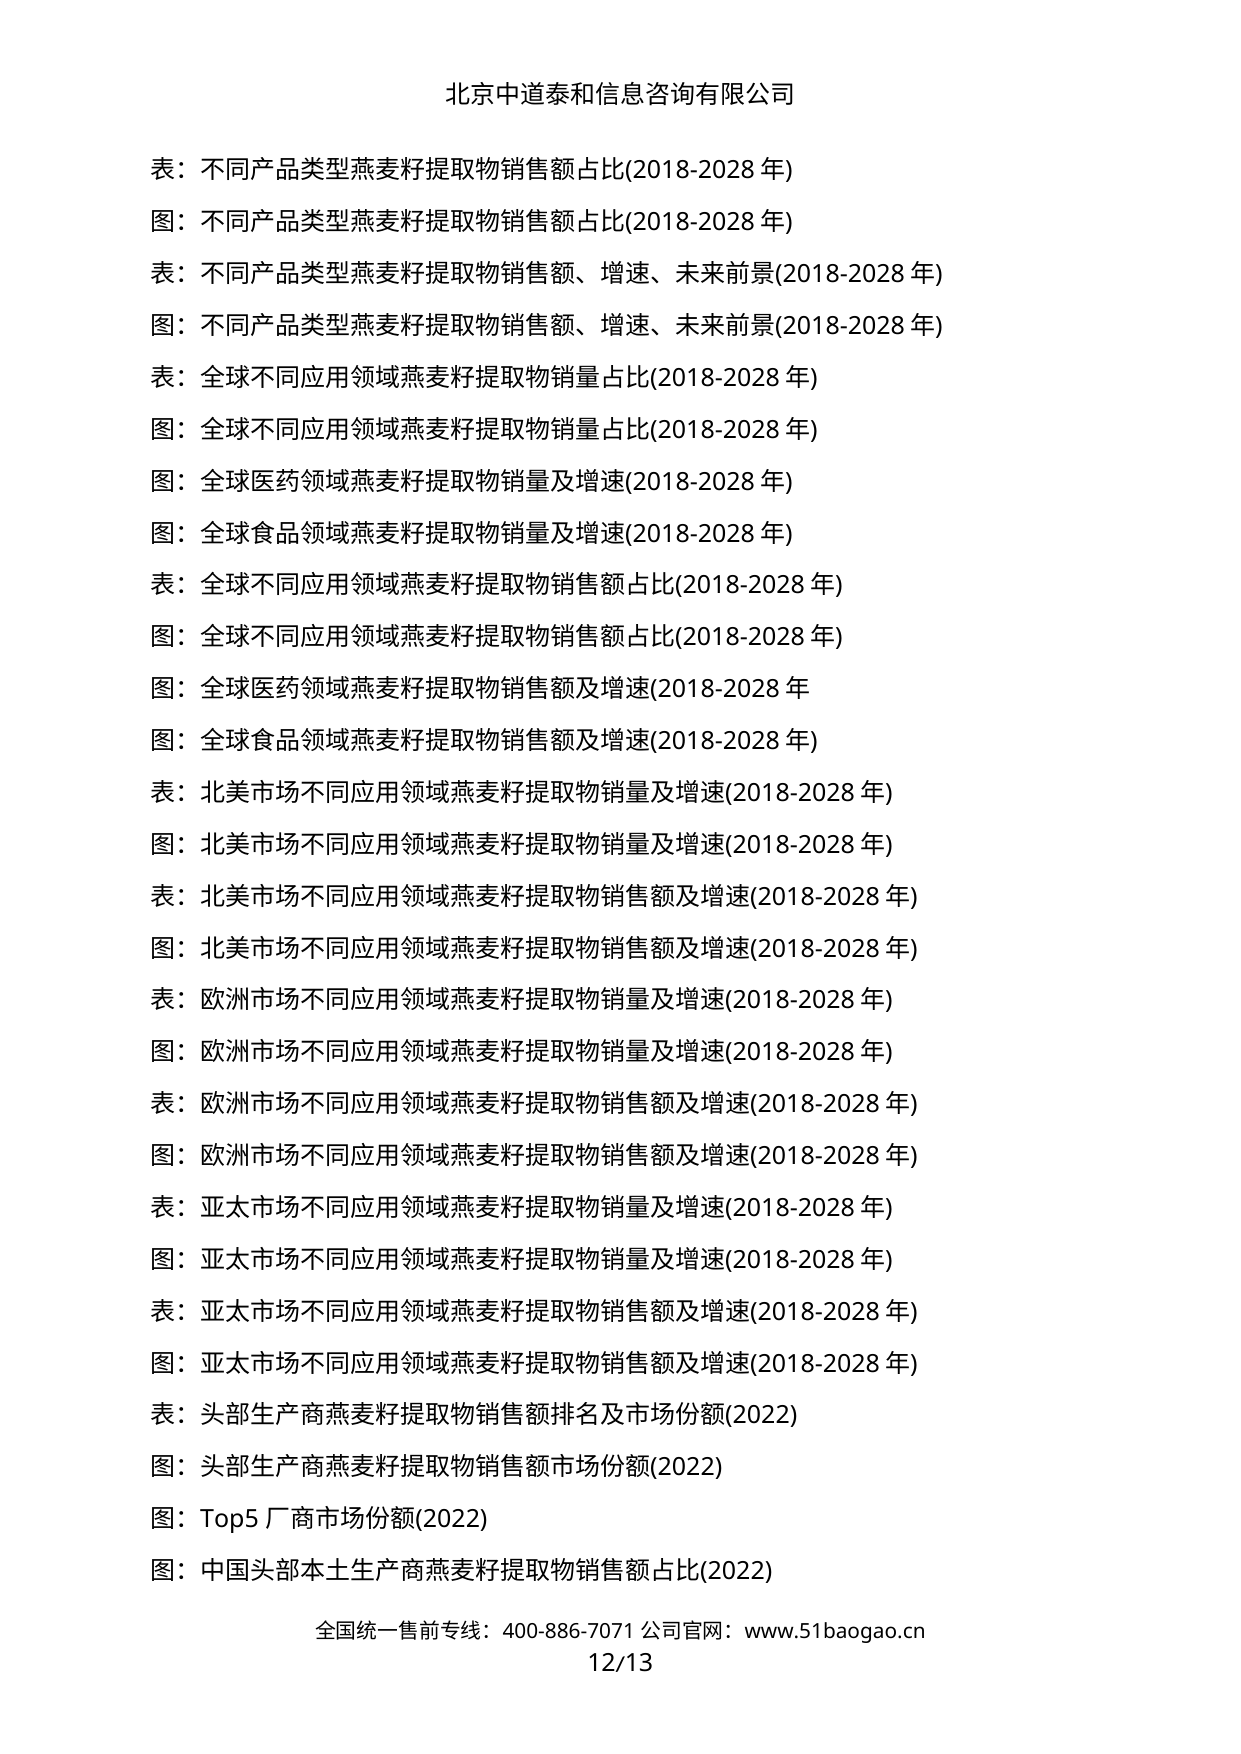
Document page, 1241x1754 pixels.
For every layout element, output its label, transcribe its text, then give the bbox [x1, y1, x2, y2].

text 图：亚太市场不同应用领域燕麦籽提取物销量及增速(2018-2028年) [150, 1239, 1090, 1276]
text 图：不同产品类型燕麦籽提取物销售额、增速、未来前景(2018-2028年) [150, 306, 1090, 342]
text 表：亚太市场不同应用领域燕麦籽提取物销量及增速(2018-2028年) [150, 1187, 1090, 1224]
text 图：不同产品类型燕麦籽提取物销售额占比(2018-2028年) [150, 202, 1090, 238]
text 表：欧洲市场不同应用领域燕麦籽提取物销量及增速(2018-2028年) [150, 980, 1090, 1016]
text 图：欧洲市场不同应用领域燕麦籽提取物销售额及增速(2018-2028年) [150, 1136, 1090, 1172]
text 图：中国头部本土生产商燕麦籽提取物销售额占比(2022) [150, 1551, 1090, 1587]
text 表：头部生产商燕麦籽提取物销售额排名及市场份额(2022) [150, 1395, 1090, 1431]
text 图：全球不同应用领域燕麦籽提取物销量占比(2018-2028年) [150, 409, 1090, 446]
text 图：北美市场不同应用领域燕麦籽提取物销量及增速(2018-2028年) [150, 824, 1090, 861]
text 表：北美市场不同应用领域燕麦籽提取物销量及增速(2018-2028年) [150, 772, 1090, 809]
text 图：全球食品领域燕麦籽提取物销售额及增速(2018-2028年) [150, 721, 1090, 757]
text 表：亚太市场不同应用领域燕麦籽提取物销售额及增速(2018-2028年) [150, 1291, 1090, 1327]
text 图：全球不同应用领域燕麦籽提取物销售额占比(2018-2028年) [150, 617, 1090, 653]
text 图：全球医药领域燕麦籽提取物销售额及增速(2018-2028年 [150, 669, 1090, 705]
text 图：Top5 厂商市场份额(2022) [150, 1499, 1090, 1535]
text 表：全球不同应用领域燕麦籽提取物销量占比(2018-2028年) [150, 357, 1090, 394]
text 图：全球食品领域燕麦籽提取物销量及增速(2018-2028年) [150, 513, 1090, 549]
text 表：北美市场不同应用领域燕麦籽提取物销售额及增速(2018-2028年) [150, 876, 1090, 912]
text 表：不同产品类型燕麦籽提取物销售额占比(2018-2028年) [150, 150, 1090, 186]
text 表：全球不同应用领域燕麦籽提取物销售额占比(2018-2028年) [150, 565, 1090, 601]
text 图：头部生产商燕麦籽提取物销售额市场份额(2022) [150, 1447, 1090, 1483]
text 表：不同产品类型燕麦籽提取物销售额、增速、未来前景(2018-2028年) [150, 254, 1090, 290]
text 表：欧洲市场不同应用领域燕麦籽提取物销售额及增速(2018-2028年) [150, 1084, 1090, 1120]
text 图：全球医药领域燕麦籽提取物销量及增速(2018-2028年) [150, 461, 1090, 497]
text 图：欧洲市场不同应用领域燕麦籽提取物销量及增速(2018-2028年) [150, 1032, 1090, 1068]
text 图：亚太市场不同应用领域燕麦籽提取物销售额及增速(2018-2028年) [150, 1343, 1090, 1379]
text 图：北美市场不同应用领域燕麦籽提取物销售额及增速(2018-2028年) [150, 928, 1090, 964]
